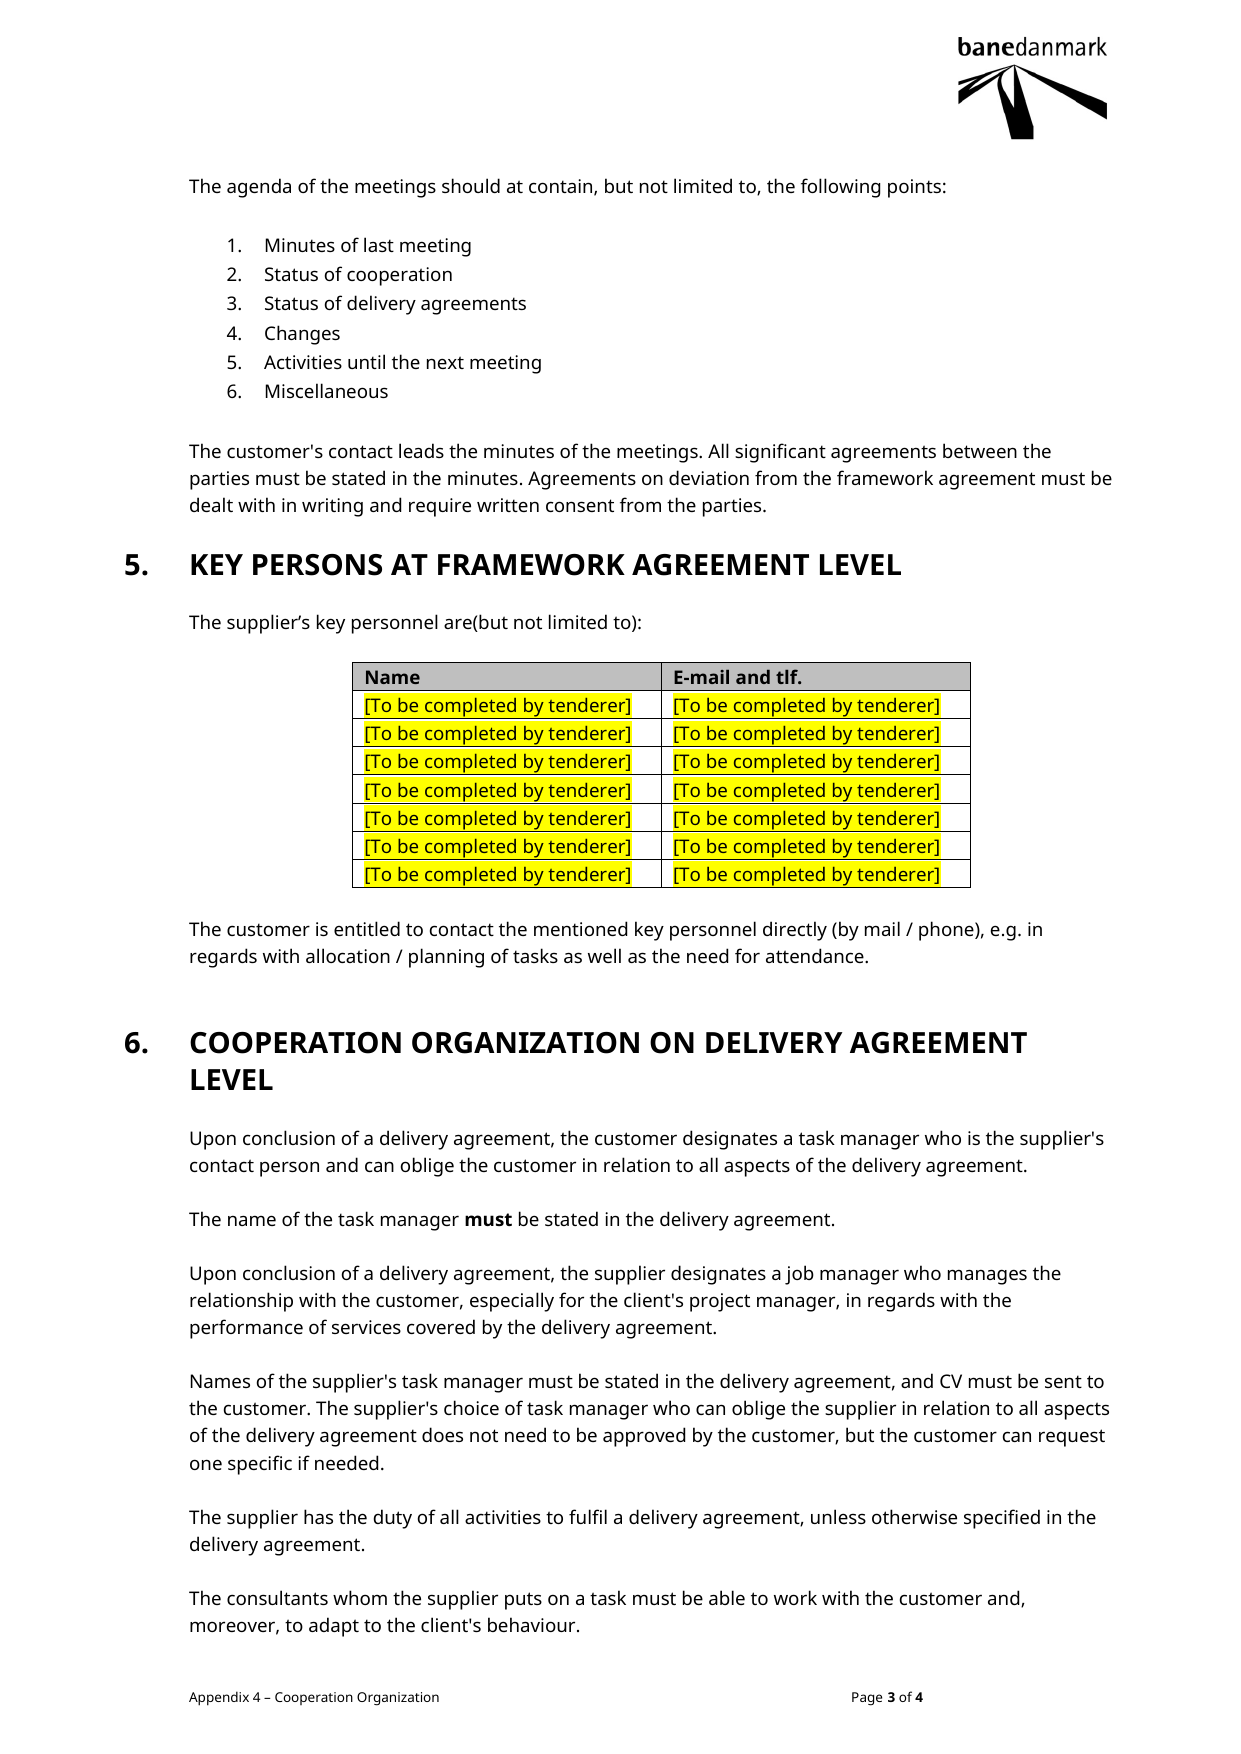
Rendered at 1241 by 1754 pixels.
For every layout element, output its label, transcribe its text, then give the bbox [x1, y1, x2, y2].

table_cell [To be completed by tenderer] [662, 775, 970, 802]
text Upon conclusion of a delivery agreement, the customer designates a task manager who is the supplier's contact person and can oblige the customer in relation to all aspects of the delivery agreement. [189, 1123, 1116, 1177]
picture [958, 36, 1108, 141]
list Minutes of last meeting [226, 232, 1116, 257]
table_cell [To be completed by tenderer] [353, 719, 661, 746]
table_cell [To be completed by tenderer] [353, 775, 661, 802]
text Upon conclusion of a delivery agreement, the supplier designates a job manager who manages the relationship with the customer, especially for the client's project manager, in regards with the performance of services covered by the delivery agreement. [189, 1259, 1116, 1340]
text The customer's contact leads the minutes of the meetings. All significant agreements between the parties must be stated in the minutes. Agreements on deviation from the framework agreement must be dealt with in writing and require written consent from the parties. [189, 437, 1116, 518]
list Activities until the next meeting [226, 349, 1116, 374]
table_cell [To be completed by tenderer] [353, 804, 661, 831]
table_header E-mail and tlf. [662, 663, 970, 690]
text The agenda of the meetings should at contain, but not limited to, the following points: [189, 173, 1116, 199]
subtitle KEY Persons at Framework Agreement Level [124, 545, 1116, 583]
list Miscellaneous [226, 378, 1116, 404]
text The name of the task manager must be stated in the delivery agreement. [189, 1204, 1116, 1232]
table_cell [To be completed by tenderer] [662, 719, 970, 746]
subtitle cooperation organization on Delivery Agreement Level [124, 1023, 1116, 1098]
list Status of delivery agreements [226, 291, 1116, 316]
table_header Name [353, 663, 661, 690]
text Names of the supplier's task manager must be stated in the delivery agreement, and CV must be sent to the customer. The supplier's choice of task manager who can oblige the supplier in relation to all aspects of the delivery agreement does not need to be approved by the customer, but the customer can request one specific if needed. [189, 1367, 1116, 1475]
text The supplier’s key personnel are(but not limited to): [189, 608, 1116, 635]
table_cell [To be completed by tenderer] [662, 747, 970, 774]
table_cell [To be completed by tenderer] [662, 832, 970, 859]
table_cell [To be completed by tenderer] [662, 804, 970, 831]
list Changes [226, 320, 1116, 345]
table_cell [To be completed by tenderer] [353, 832, 661, 859]
table_cell [To be completed by tenderer] [353, 860, 661, 887]
text The supplier has the duty of all activities to fulfil a delivery agreement, unless otherwise specified in the delivery agreement. [189, 1502, 1116, 1557]
table_cell [To be completed by tenderer] [662, 860, 970, 887]
table_cell [To be completed by tenderer] [353, 747, 661, 774]
table_cell [To be completed by tenderer] [662, 691, 970, 718]
text The consultants whom the supplier puts on a task must be able to work with the customer and, moreover, to adapt to the client's behaviour. [189, 1584, 1116, 1638]
table_cell [To be completed by tenderer] [353, 691, 661, 718]
text The customer is entitled to contact the mentioned key personnel directly (by mail / phone), e.g. in regards with allocation / planning of tasks as well as the need for attendance. [189, 915, 1116, 969]
list Status of cooperation [226, 261, 1116, 287]
